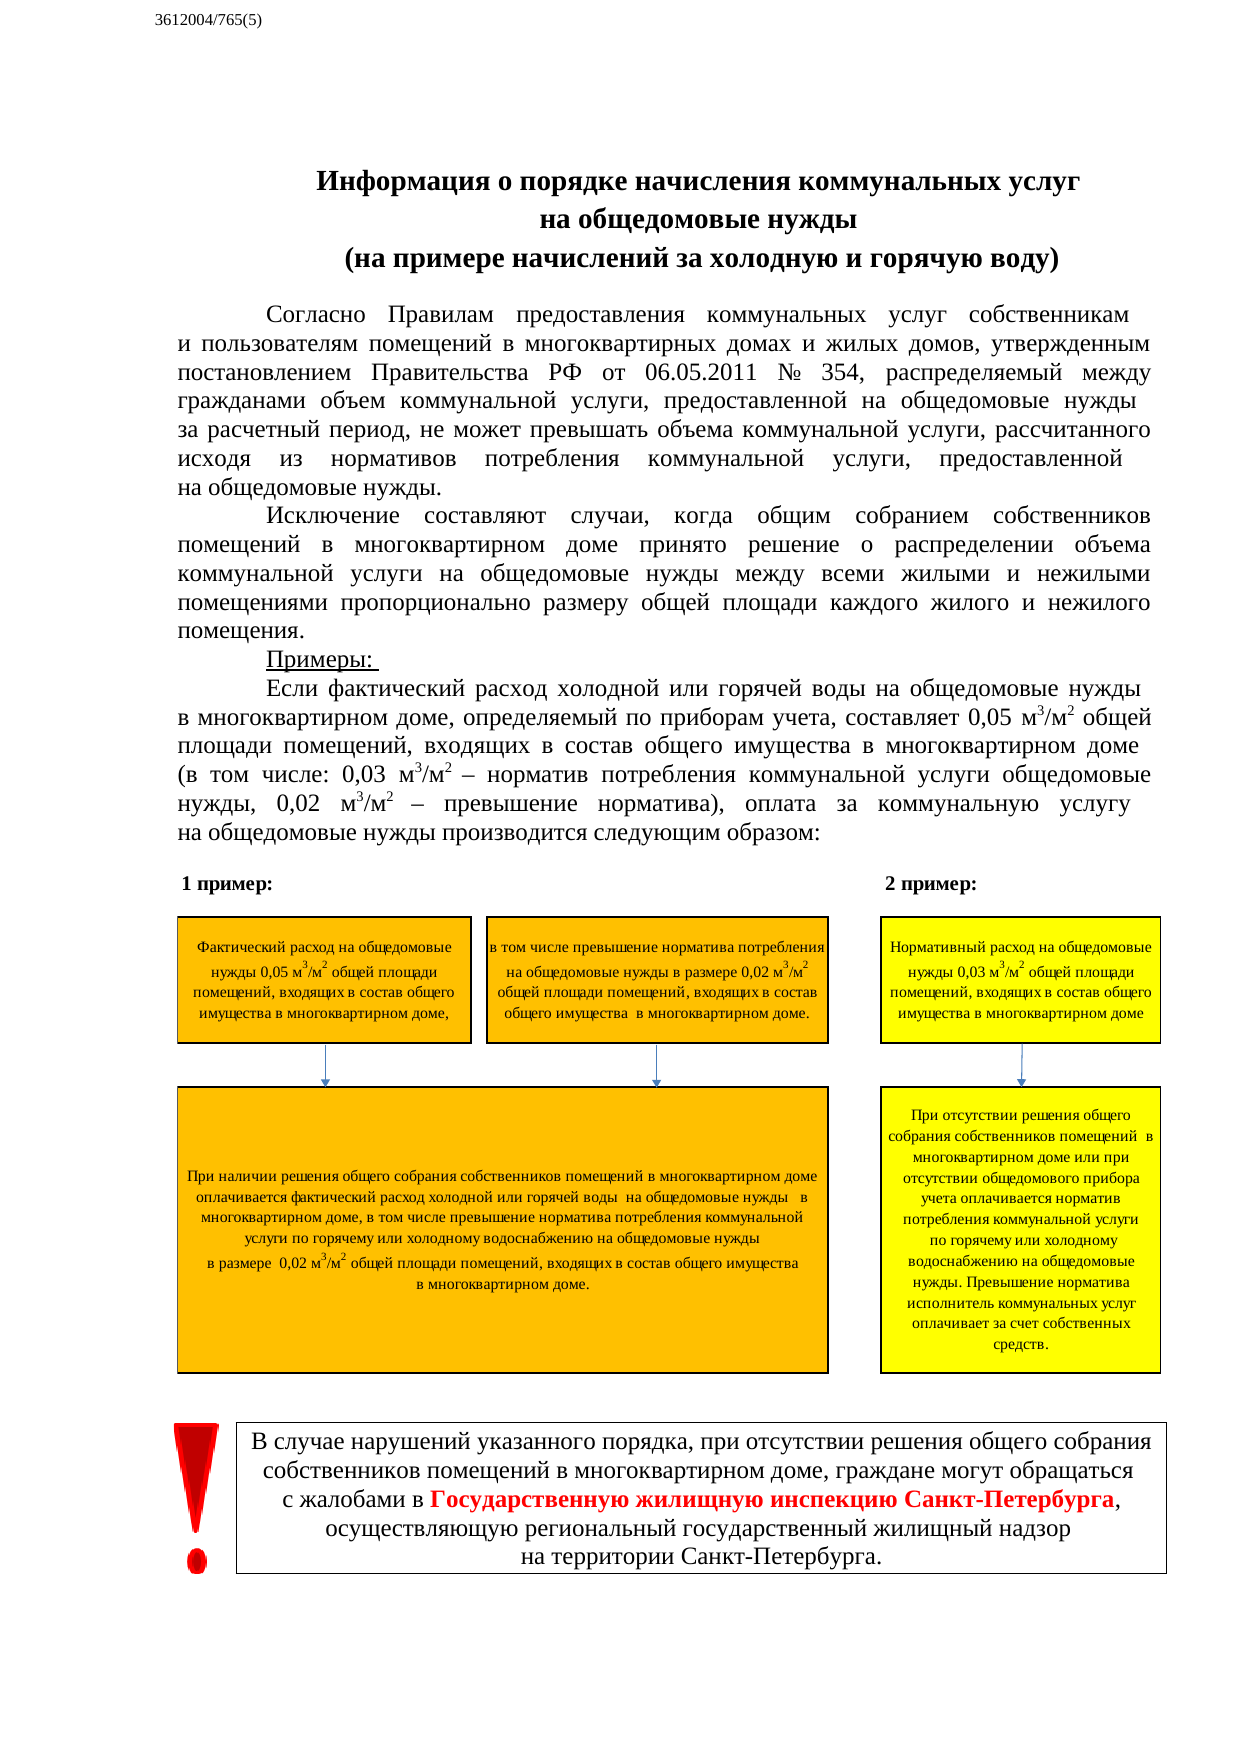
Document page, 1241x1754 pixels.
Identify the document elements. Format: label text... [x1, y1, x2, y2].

text Исключение составляют случаи, когда общим собранием собственников помещений в многоквартирном доме принято решение о распределении объема коммунальной услуги на общедомовые нужды между всеми жилыми и нежилыми помещениями пропорционально размеру общей площади каждого жилого и нежилого помещения. [177, 501, 1152, 644]
table_header [163, 1422, 236, 1573]
table_header В случае нарушений указанного порядка, при отсутствии решения общего собрания собственников помещений в многоквартирном доме, граждане могут обращаться с жалобами в Государственную жилищную инспекцию Санкт-Петербурга, осуществляющую региональный государственный жилищный надзор на территории Санкт-Петербурга. [237, 1423, 1166, 1573]
text Если фактический расход холодной или горячей воды на общедомовые нужды в многоквартирном доме, определяемый по приборам учета, составляет 0,05 м3/м2 общей площади помещений, входящих в состав общего имущества в многоквартирном доме (в том числе: 0,03 м3/м2 – норматив потребления коммунальной услуги общедомовые нужды, 0,02 м3/м2 – превышение норматива), оплата за коммунальную услугу на общедомовые нужды производится следующим образом: [601, 731, 1152, 846]
text Согласно Правилам предоставления коммунальных услуг собственникам и пользователям помещений в многоквартирных домах и жилых домов, утвержденным постановлением Правительства РФ от 06.05.2011 № 354, распределяемый между гражданами объем коммунальной услуги, предоставленной на общедомовые нужды за расчетный период, не может превышать объема коммунальной услуги, рассчитанного исходя из нормативов потребления коммунальной услуги, предоставленной на общедомовые нужды. [177, 299, 1152, 501]
text Информация о порядке начисления коммунальных услуг на общедомовые нужды (на примере начислений за холодную и горячую воду) [252, 163, 1152, 273]
text Если фактический расход холодной или горячей воды на общедомовые нужды в многоквартирном доме, определяемый по приборам учета, составляет 0,05 м3/м2 общей площади помещений, входящих в состав общего имущества в многоквартирном доме (в том числе: 0,03 м3/м2 – норматив потребления коммунальной услуги общедомовые нужды, 0,02 м3/м2 – превышение норматива), оплата за коммунальную услугу на общедомовые нужды производится следующим образом: [177, 673, 1152, 731]
picture [173, 1423, 219, 1574]
text Примеры: [177, 644, 1152, 673]
